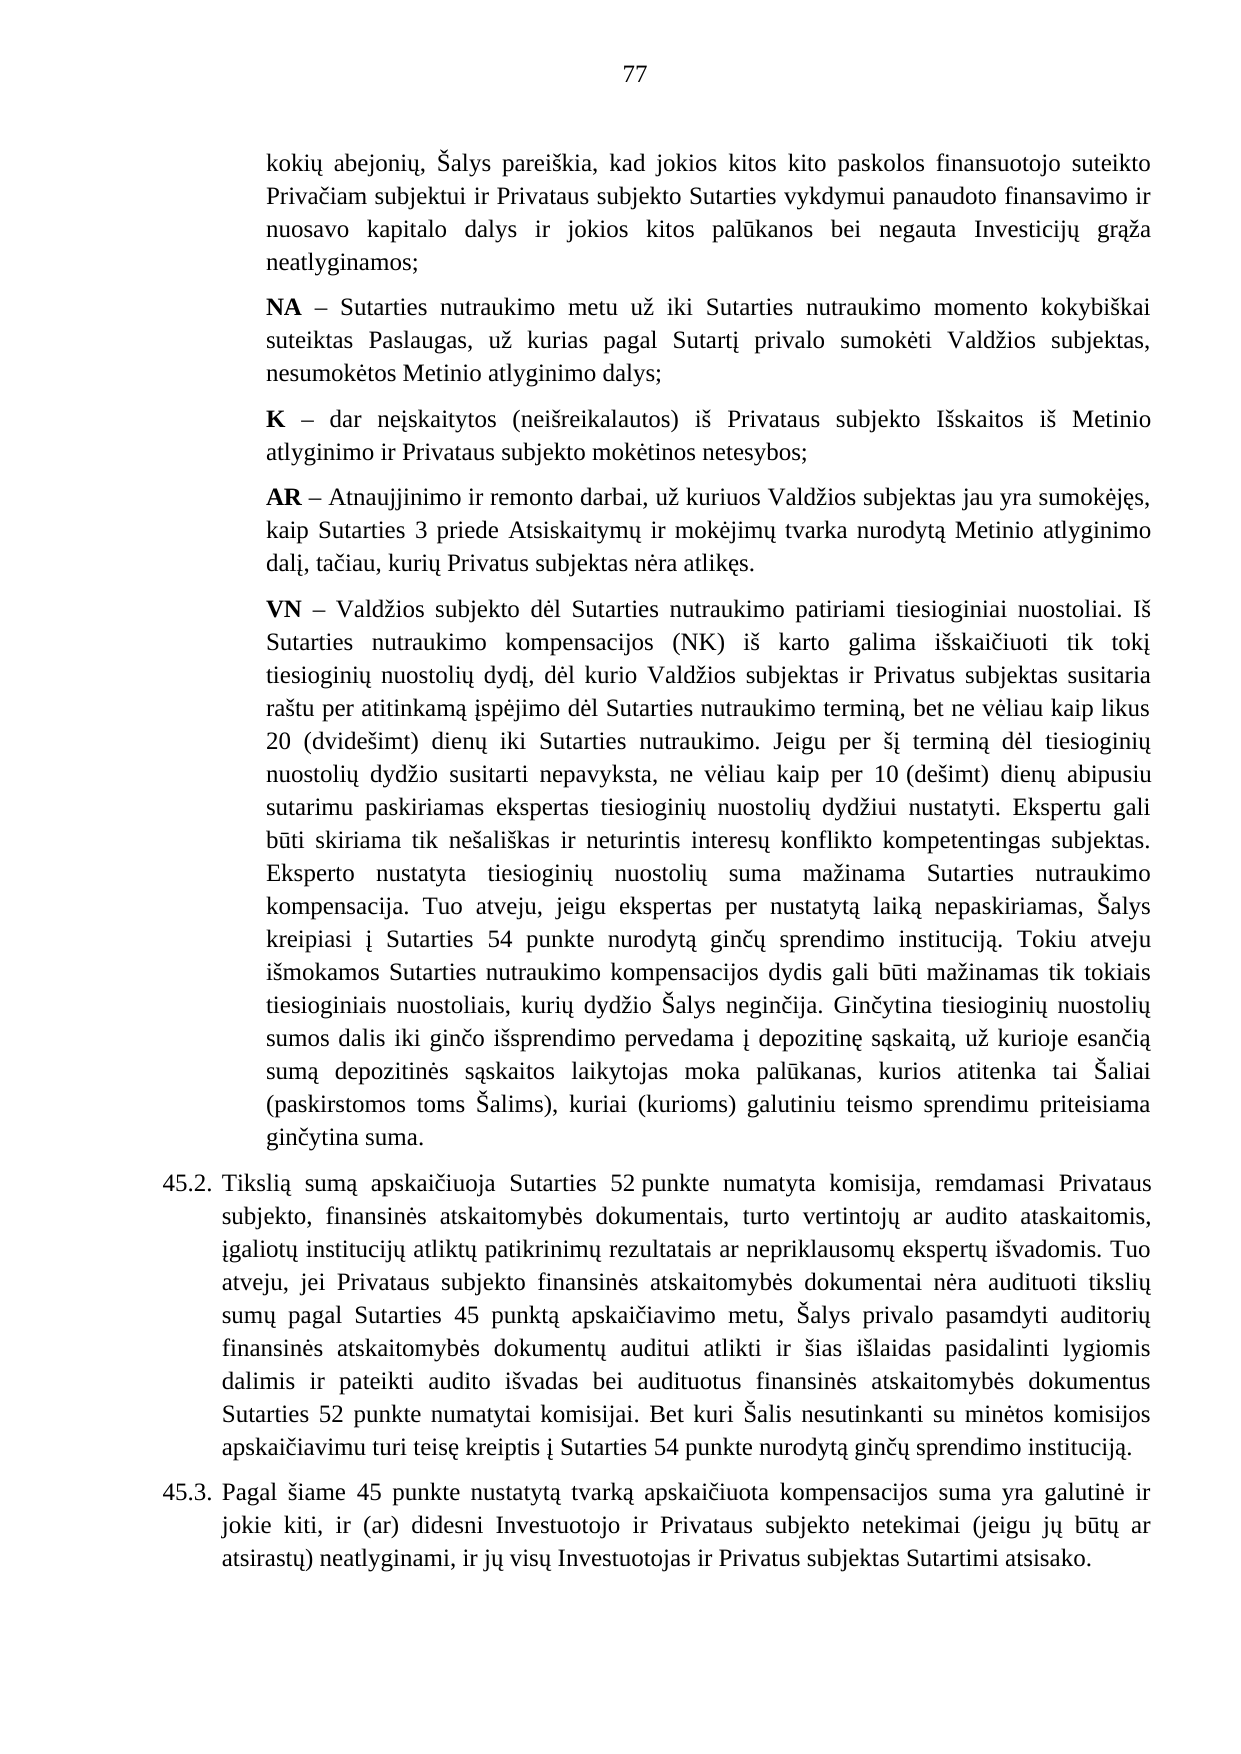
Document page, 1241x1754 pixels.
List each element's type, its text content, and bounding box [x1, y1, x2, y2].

text NA – Sutarties nutraukimo metu už iki Sutarties nutraukimo momento kokybiškai suteiktas Paslaugas, už kurias pagal Sutartį privalo sumokėti Valdžios subjektas, nesumokėtos Metinio atlyginimo dalys; [266, 292, 1152, 387]
text AR – Atnaujjinimo ir remonto darbai, už kuriuos Valdžios subjektas jau yra sumokėjęs, kaip Sutarties 3 priede Atsiskaitymų ir mokėjimų tvarka nurodytą Metinio atlyginimo dalį, tačiau, kurių Privatus subjektas nėra atlikęs. [266, 482, 1152, 577]
text K – dar neįskaitytos (neišreikalautos) iš Privataus subjekto Išskaitos iš Metinio atlyginimo ir Privataus subjekto mokėtinos netesybos; [266, 404, 1152, 466]
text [266, 148, 1152, 276]
list VN – Valdžios subjekto dėl Sutarties nutraukimo patiriami tiesioginiai nuostoliai. Iš Sutarties nutraukimo kompensacijos (NK) iš karto galima išskaičiuoti tik tokį tiesioginių nuostolių dydį, dėl kurio Valdžios subjektas ir Privatus subjektas susitaria raštu per atitinkamą įspėjimo dėl Sutarties nutraukimo terminą, bet ne vėliau kaip likus 20 (dvidešimt) dienų iki Sutarties nutraukimo. Jeigu per šį terminą dėl tiesioginių nuostolių dydžio susitarti nepavyksta, ne vėliau kaip per 10 (dešimt) dienų abipusiu sutarimu paskiriamas ekspertas tiesioginių nuostolių dydžiui nustatyti. Ekspertu gali būti skiriama tik nešališkas ir neturintis interesų konflikto kompetentingas subjektas. Eksperto nustatyta tiesioginių nuostolių suma mažinama Sutarties nutraukimo kompensacija. Tuo atveju, jeigu ekspertas per nustatytą laiką nepaskiriamas, Šalys kreipiasi į Sutarties 54 punkte nurodytą ginčų sprendimo instituciją. Tokiu atveju išmokamos Sutarties nutraukimo kompensacijos dydis gali būti mažinamas tik tokiais tiesioginiais nuostoliais, kurių dydžio Šalys neginčija. Ginčytina tiesioginių nuostolių sumos dalis iki ginčo išsprendimo pervedama į depozitinę sąskaitą, už kurioje esančią sumą depozitinės sąskaitos laikytojas moka palūkanas, kurios atitenka tai Šaliai (paskirstomos toms Šalims), kuriai (kurioms) galutiniu teismo sprendimu priteisiama ginčytina suma. [266, 594, 1152, 1151]
text Pagal šiame 45 punkte nustatytą tvarką apskaičiuota kompensacijos suma yra galutinė ir jokie kiti, ir (ar) didesni Investuotojo ir Privataus subjekto netekimai (jeigu jų būtų ar atsirastų) neatlyginami, ir jų visų Investuotojas ir Privatus subjektas Sutartimi atsisako. [162, 1477, 1152, 1572]
text Tikslią sumą apskaičiuoja Sutarties 52 punkte numatyta komisija, remdamasi Privataus subjekto, finansinės atskaitomybės dokumentais, turto vertintojų ar audito ataskaitomis, įgaliotų institucijų atliktų patikrinimų rezultatais ar nepriklausomų ekspertų išvadomis. Tuo atveju, jei Privataus subjekto finansinės atskaitomybės dokumentai nėra audituoti tikslių sumų pagal Sutarties 45 punktą apskaičiavimo metu, Šalys privalo pasamdyti auditorių finansinės atskaitomybės dokumentų auditui atlikti ir šias išlaidas pasidalinti lygiomis dalimis ir pateikti audito išvadas bei audituotus finansinės atskaitomybės dokumentus Sutarties 52 punkte numatytai komisijai. Bet kuri Šalis nesutinkanti su minėtos komisijos apskaičiavimu turi teisę kreiptis į Sutarties 54 punkte nurodytą ginčų sprendimo instituciją. [162, 1168, 1152, 1461]
